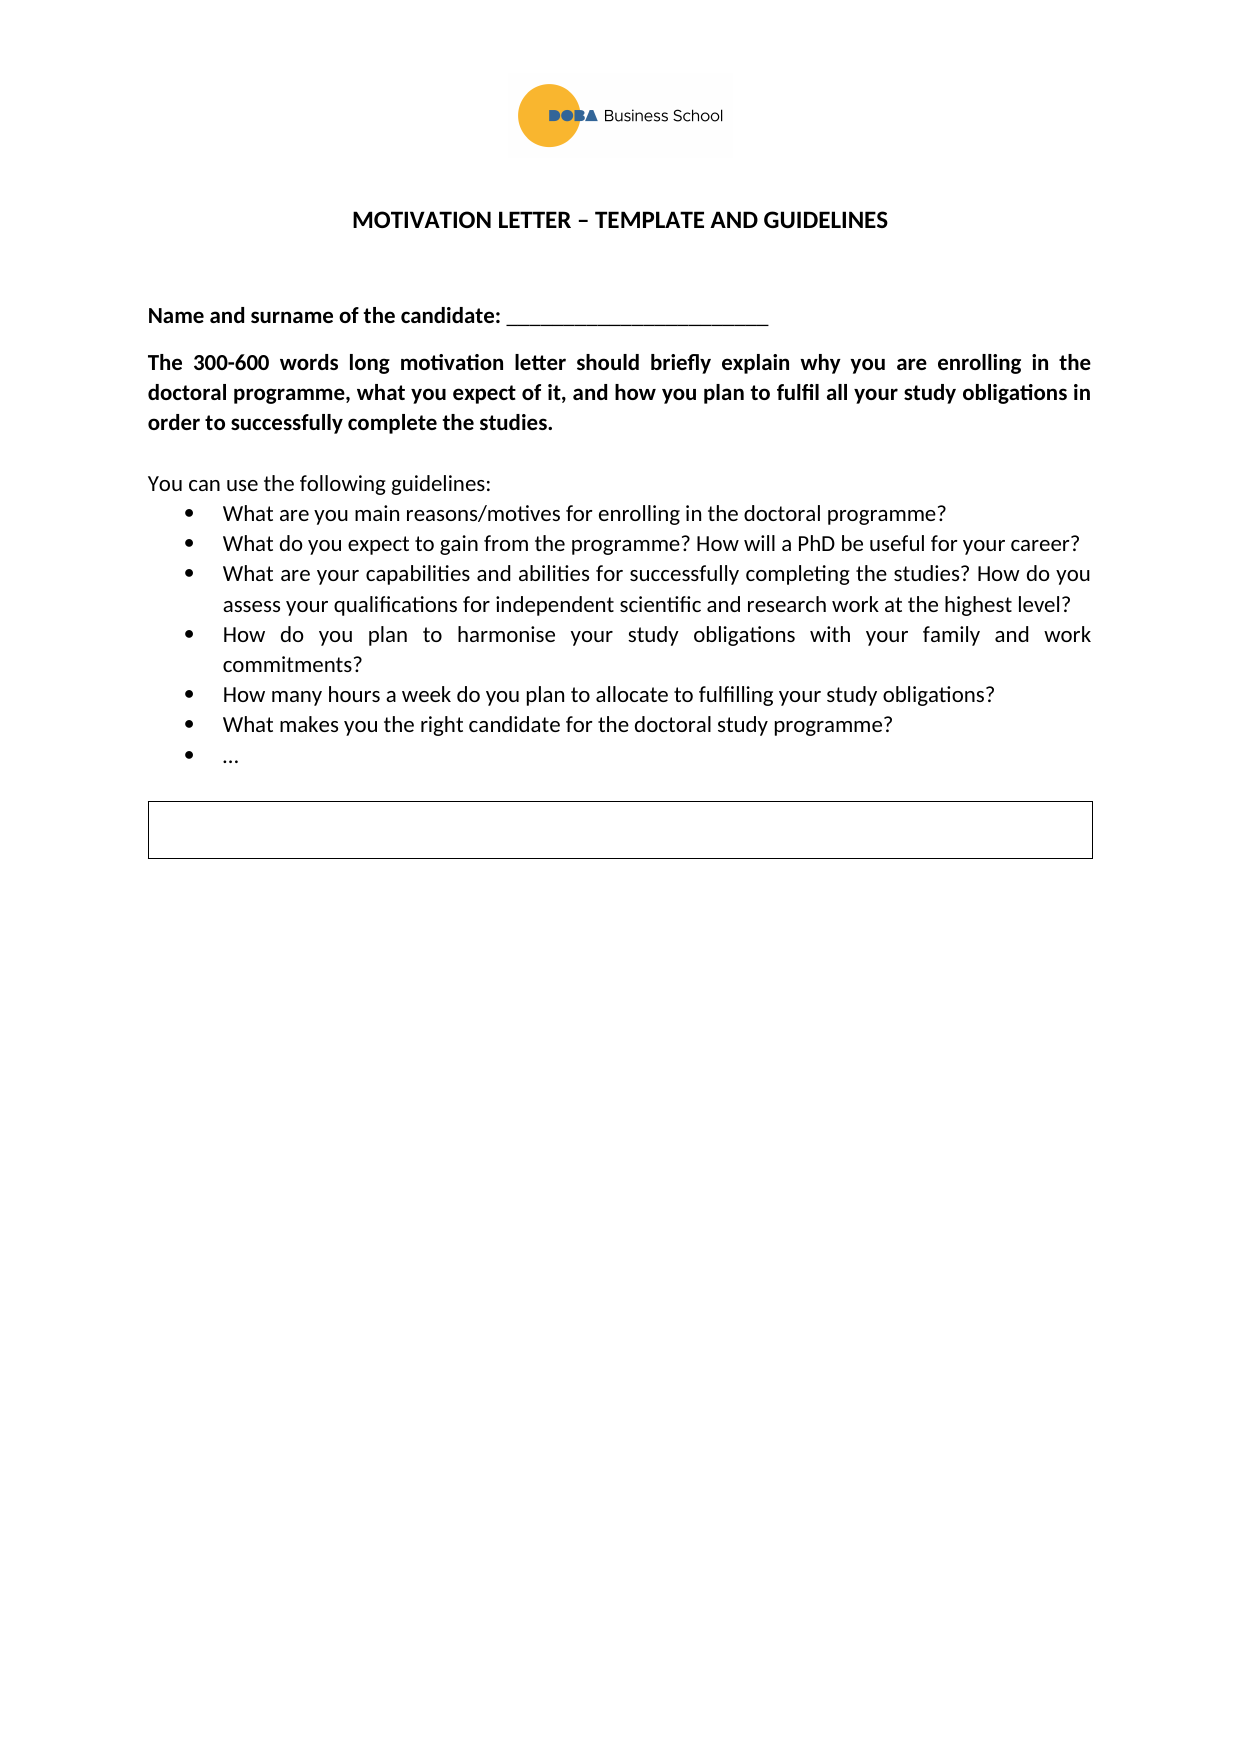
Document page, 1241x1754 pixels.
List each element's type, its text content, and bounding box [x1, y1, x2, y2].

list What are your capabilities and abilities for successfully completing the studies? How do you assess your qualifications for independent scientific and research work at the highest level? [185, 559, 1093, 618]
list How do you plan to harmonise your study obligations with your family and work commitments? [185, 620, 1093, 678]
table_header [149, 802, 1092, 858]
picture [507, 73, 733, 158]
list What makes you the right candidate for the doctoral study programme? [185, 711, 1093, 738]
text MOTIVATION LETTER – TEMPLATE AND GUIDELINES [148, 205, 1093, 235]
text You can use the following guidelines: [148, 469, 1093, 497]
list … [185, 741, 1093, 769]
list What do you expect to gain from the programme? How will a PhD be useful for your career? [185, 529, 1093, 557]
text Name and surname of the candidate: _______________________ [148, 301, 1093, 329]
list How many hours a week do you plan to allocate to fulfilling your study obligations? [185, 680, 1093, 708]
text The 300-600 words long motivation letter should briefly explain why you are enrolling in the doctoral programme, what you expect of it, and how you plan to fulfil all your study obligations in order to successfully complete the studies. [148, 348, 1093, 436]
list What are you main reasons/motives for enrolling in the doctoral programme? [185, 499, 1093, 527]
